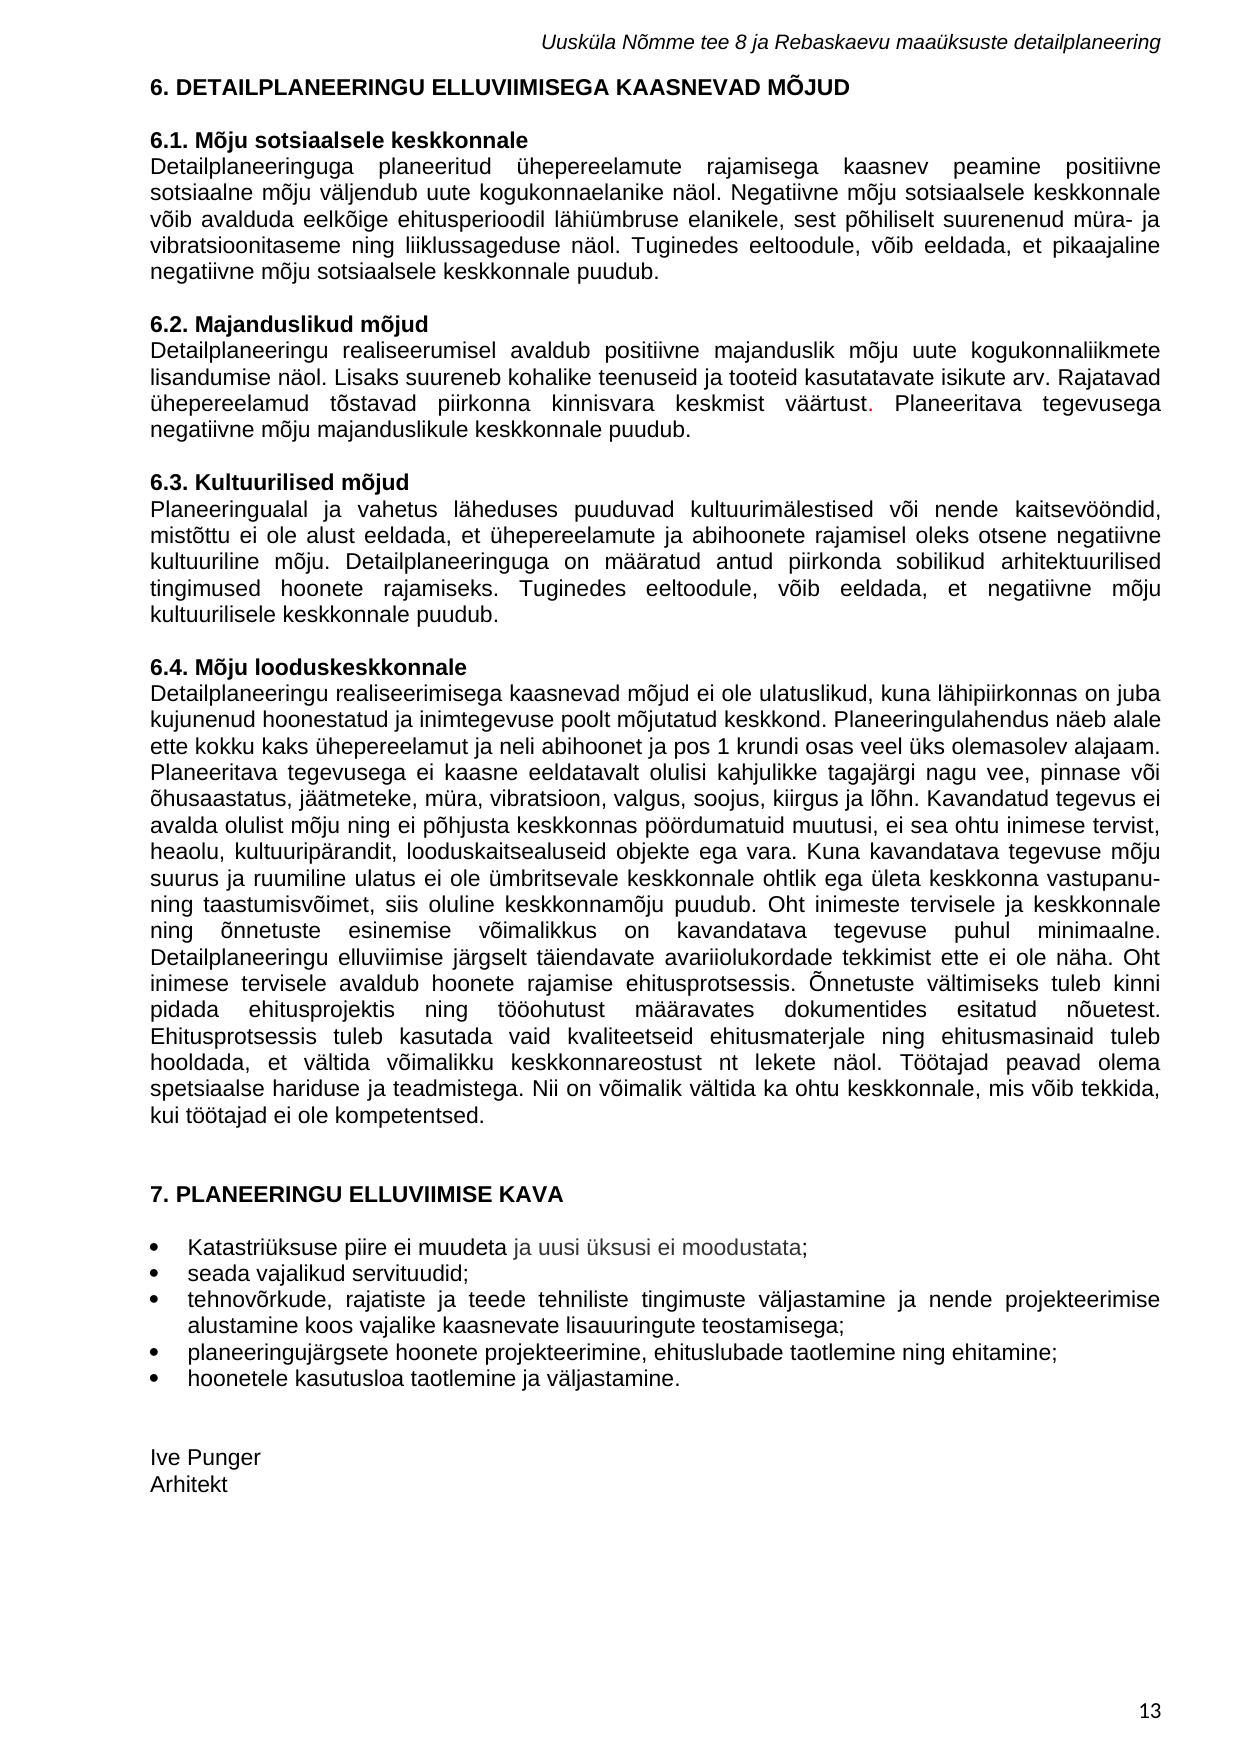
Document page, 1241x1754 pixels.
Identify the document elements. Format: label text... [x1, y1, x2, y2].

list tehnovõrkude, rajatiste ja teede tehniliste tingimuste väljastamine ja nende projekteerimise alustamine koos vajalike kaasnevate lisauuringute teostamisega; [150, 1286, 1161, 1339]
text Planeeringualal ja vahetus läheduses puuduvad kultuurimälestised või nende kaitsevööndid, mistõttu ei ole alust eeldada, et ühepereelamute ja abihoonete rajamisel oleks otsene negatiivne kultuuriline mõju. Detailplaneeringuga on määratud antud piirkonda sobilikud arhitektuurilised tingimused hoonete rajamiseks. Tuginedes eeltoodule, võib eeldada, et negatiivne mõju kultuurilisele keskkonnale puudub. [150, 496, 1161, 627]
list hoonetele kasutusloa taotlemine ja väljastamine. [150, 1365, 1161, 1392]
subtitle Mõju sotsiaalsele keskkonnale [150, 127, 1161, 153]
text Detailplaneeringu realiseerimisega kaasnevad mõjud ei ole ulatuslikud, kuna lähipiirkonnas on juba kujunenud hoonestatud ja inimtegevuse poolt mõjutatud keskkond. Planeeringulahendus näeb alale ette kokku kaks ühepereelamut ja neli abihoonet ja pos 1 krundi osas veel üks olemasolev alajaam. Planeeritava tegevusega ei kaasne eeldatavalt olulisi kahjulikke tagajärgi nagu vee, pinnase või õhusaastatus, jäätmeteke, müra, vibratsioon, valgus, soojus, kiirgus ja lõhn. Kavandatud tegevus ei avalda olulist mõju ning ei põhjusta keskkonnas pöördumatuid muutusi, ei sea ohtu inimese tervist, heaolu, kultuuripärandit, looduskaitsealuseid objekte ega vara. Kuna kavandatava tegevuse mõju suurus ja ruumiline ulatus ei ole ümbritsevale keskkonnale ohtlik ega ületa keskkonna vastupanu- ning taastumisvõimet, siis oluline keskkonnamõju puudub. Oht inimeste tervisele ja keskkonnale ning õnnetuste esinemise võimalikkus on kavandatava tegevuse puhul minimaalne. Detailplaneeringu elluviimise järgselt täiendavate avariiolukordade tekkimist ette ei ole näha. Oht inimese tervisele avaldub hoonete rajamise ehitusprotsessis. Õnnetuste vältimiseks tuleb kinni pidada ehitusprojektis ning tööohutust määravates dokumentides esitatud nõuetest. Ehitusprotsessis tuleb kasutada vaid kvaliteetseid ehitusmaterjale ning ehitusmasinaid tuleb hooldada, et vältida võimalikku keskkonnareostust nt lekete näol. Töötajad peavad olema spetsiaalse hariduse ja teadmistega. Nii on võimalik vältida ka ohtu keskkonnale, mis võib tekkida, kui töötajad ei ole kompetentsed. [150, 680, 1161, 1128]
list planeeringujärgsete hoonete projekteerimine, ehituslubade taotlemine ning ehitamine; [150, 1339, 1161, 1365]
subtitle DETAILPLANEERINGU ELLUVIIMISEGA KAASNEVAD MÕJUD [150, 74, 1161, 100]
subtitle PLANEERINGU ELLUVIIMISE KAVA [150, 1181, 1161, 1207]
text Arhitekt [150, 1471, 1161, 1497]
text Ive Punger [150, 1444, 1161, 1471]
text Detailplaneeringu realiseerumisel avaldub positiivne majanduslik mõju uute kogukonnaliikmete lisandumise näol. Lisaks suureneb kohalike teenuseid ja tooteid kasutatavate isikute arv. Rajatavad ühepereelamud tõstavad piirkonna kinnisvara keskmist väärtust. Planeeritava tegevusega negatiivne mõju majanduslikule keskkonnale puudub. [150, 337, 1161, 443]
subtitle Majanduslikud mõjud [150, 311, 1161, 337]
subtitle Kultuurilised mõjud [150, 469, 1161, 496]
list seada vajalikud servituudid; [150, 1260, 1161, 1286]
list Katastriüksuse piire ei muudeta ja uusi üksusi ei moodustata; [150, 1233, 1161, 1260]
subtitle Mõju looduskeskkonnale [150, 654, 1161, 680]
text Detailplaneeringuga planeeritud ühepereelamute rajamisega kaasnev peamine positiivne sotsiaalne mõju väljendub uute kogukonnaelanike näol. Negatiivne mõju sotsiaalsele keskkonnale võib avalduda eelkõige ehitusperioodil lähiümbruse elanikele, sest põhiliselt suurenenud müra- ja vibratsioonitaseme ning liiklussageduse näol. Tuginedes eeltoodule, võib eeldada, et pikaajaline negatiivne mõju sotsiaalsele keskkonnale puudub. [150, 153, 1161, 285]
